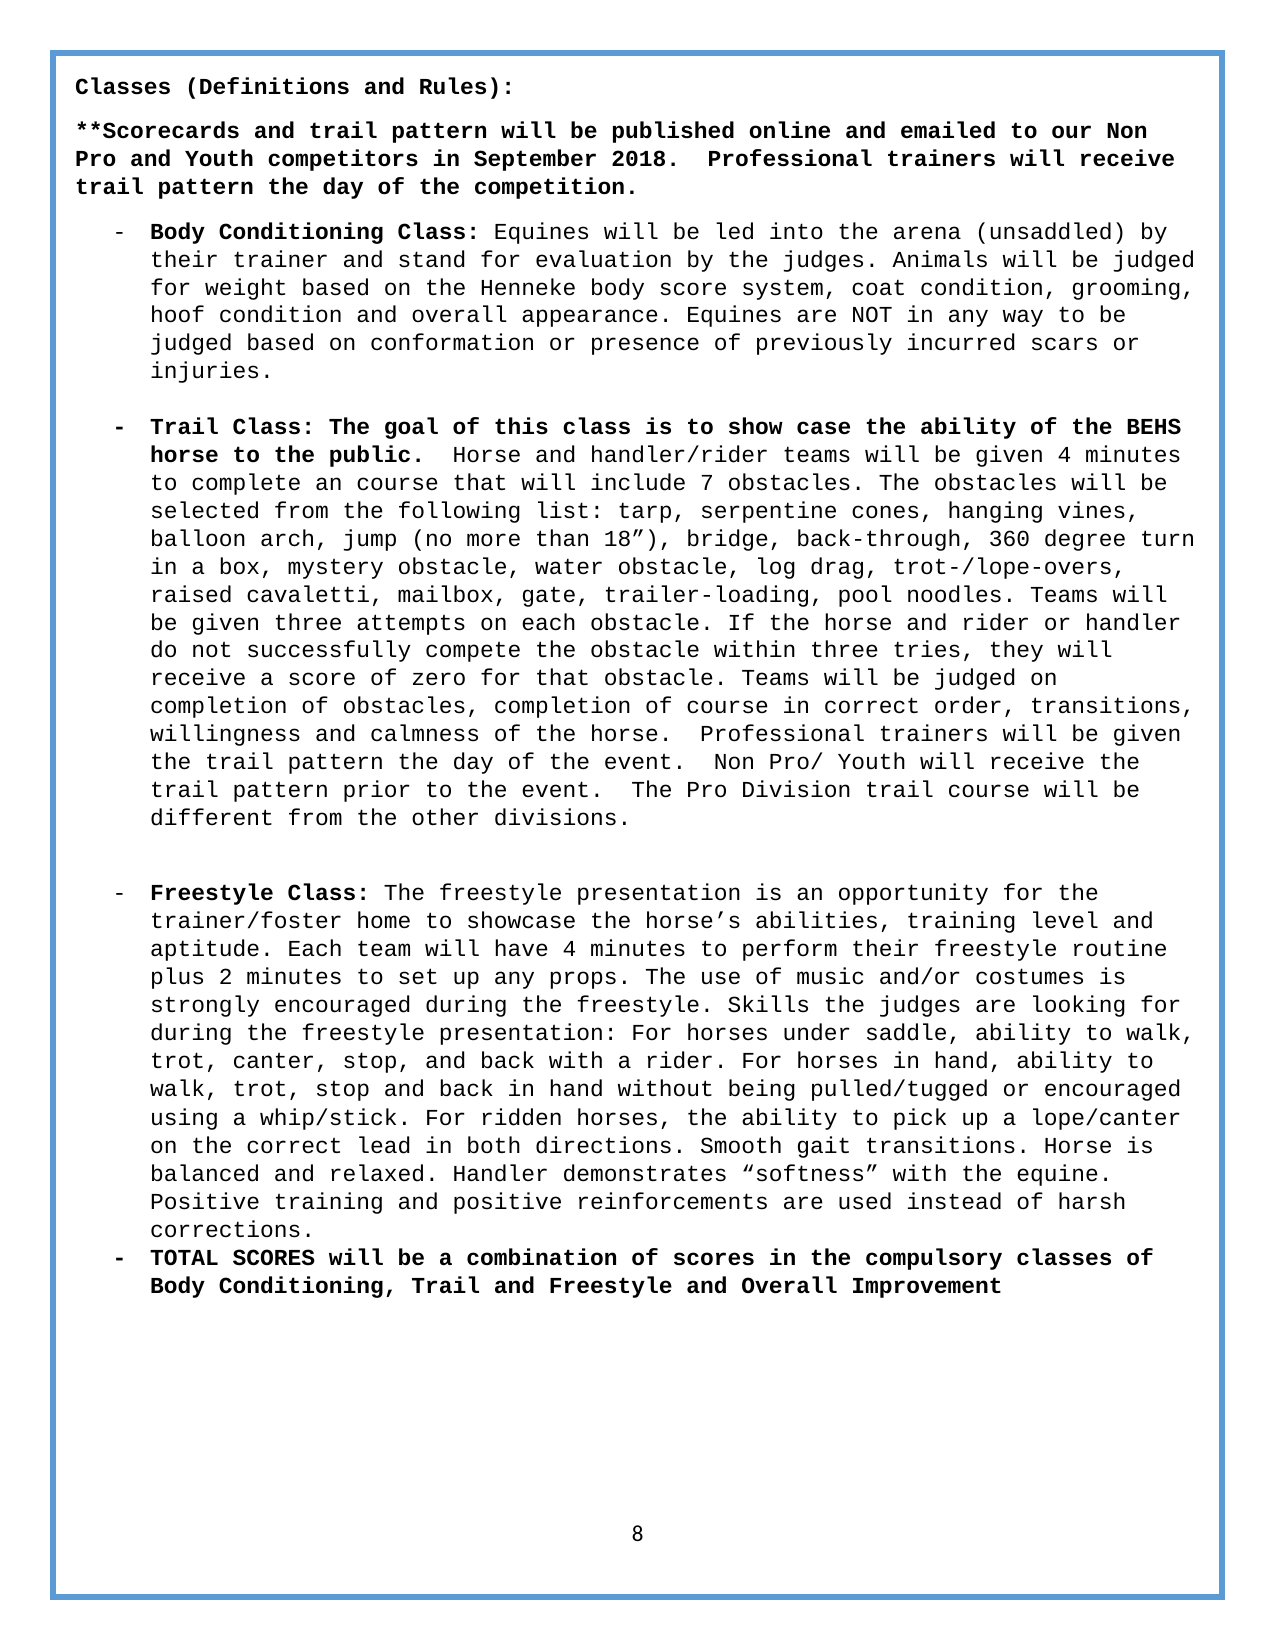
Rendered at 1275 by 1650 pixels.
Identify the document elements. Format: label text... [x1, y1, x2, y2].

text Classes (Definitions and Rules): [75, 75, 1200, 101]
text **Scorecards and trail pattern will be published online and emailed to our Non Pro and Youth competitors in September 2018. Professional trainers will receive trail pattern the day of the competition. [75, 119, 1200, 201]
list Freestyle Class: The freestyle presentation is an opportunity for the trainer/foster home to showcase the horse’s abilities, training level and aptitude. Each team will have 4 minutes to perform their freestyle routine plus 2 minutes to set up any props. The use of music and/or costumes is strongly encouraged during the freestyle. Skills the judges are looking for during the freestyle presentation: For horses under saddle, ability to walk, trot, canter, stop, and back with a rider. For horses in hand, ability to walk, trot, stop and back in hand without being pulled/tugged or encouraged using a whip/stick. For ridden horses, the ability to pick up a lope/canter on the correct lead in both directions. Smooth gait transitions. Horse is balanced and relaxed. Handler demonstrates “softness” with the equine. Positive training and positive reinforcements are used instead of harsh corrections. [112, 879, 1200, 1244]
list Trail Class: The goal of this class is to show case the ability of the BEHS horse to the public. Horse and handler/rider teams will be given 4 minutes to complete an course that will include 7 obstacles. The obstacles will be selected from the following list: tarp, serpentine cones, hanging vines, balloon arch, jump (no more than 18”), bridge, back-through, 360 degree turn in a box, mystery obstacle, water obstacle, log drag, trot-/lope-overs, raised cavaletti, mailbox, gate, trailer-loading, pool noodles. Teams will be given three attempts on each obstacle. If the horse and rider or handler do not successfully compete the obstacle within three tries, they will receive a score of zero for that obstacle. Teams will be judged on completion of obstacles, completion of course in correct order, transitions, willingness and calmness of the horse. Professional trainers will be given the trail pattern the day of the event. Non Pro/ Youth will receive the trail pattern prior to the event. The Pro Division trail course will be different from the other divisions. [112, 415, 1200, 832]
list TOTAL SCORES will be a combination of scores in the compulsory classes of Body Conditioning, Trail and Freestyle and Overall Improvement [112, 1244, 1200, 1301]
list Body Conditioning Class: Equines will be led into the arena (unsaddled) by their trainer and stand for evaluation by the judges. Animals will be judged for weight based on the Henneke body score system, coat condition, grooming, hoof condition and overall appearance. Equines are NOT in any way to be judged based on conformation or presence of previously incurred scars or injuries. [112, 220, 1200, 386]
